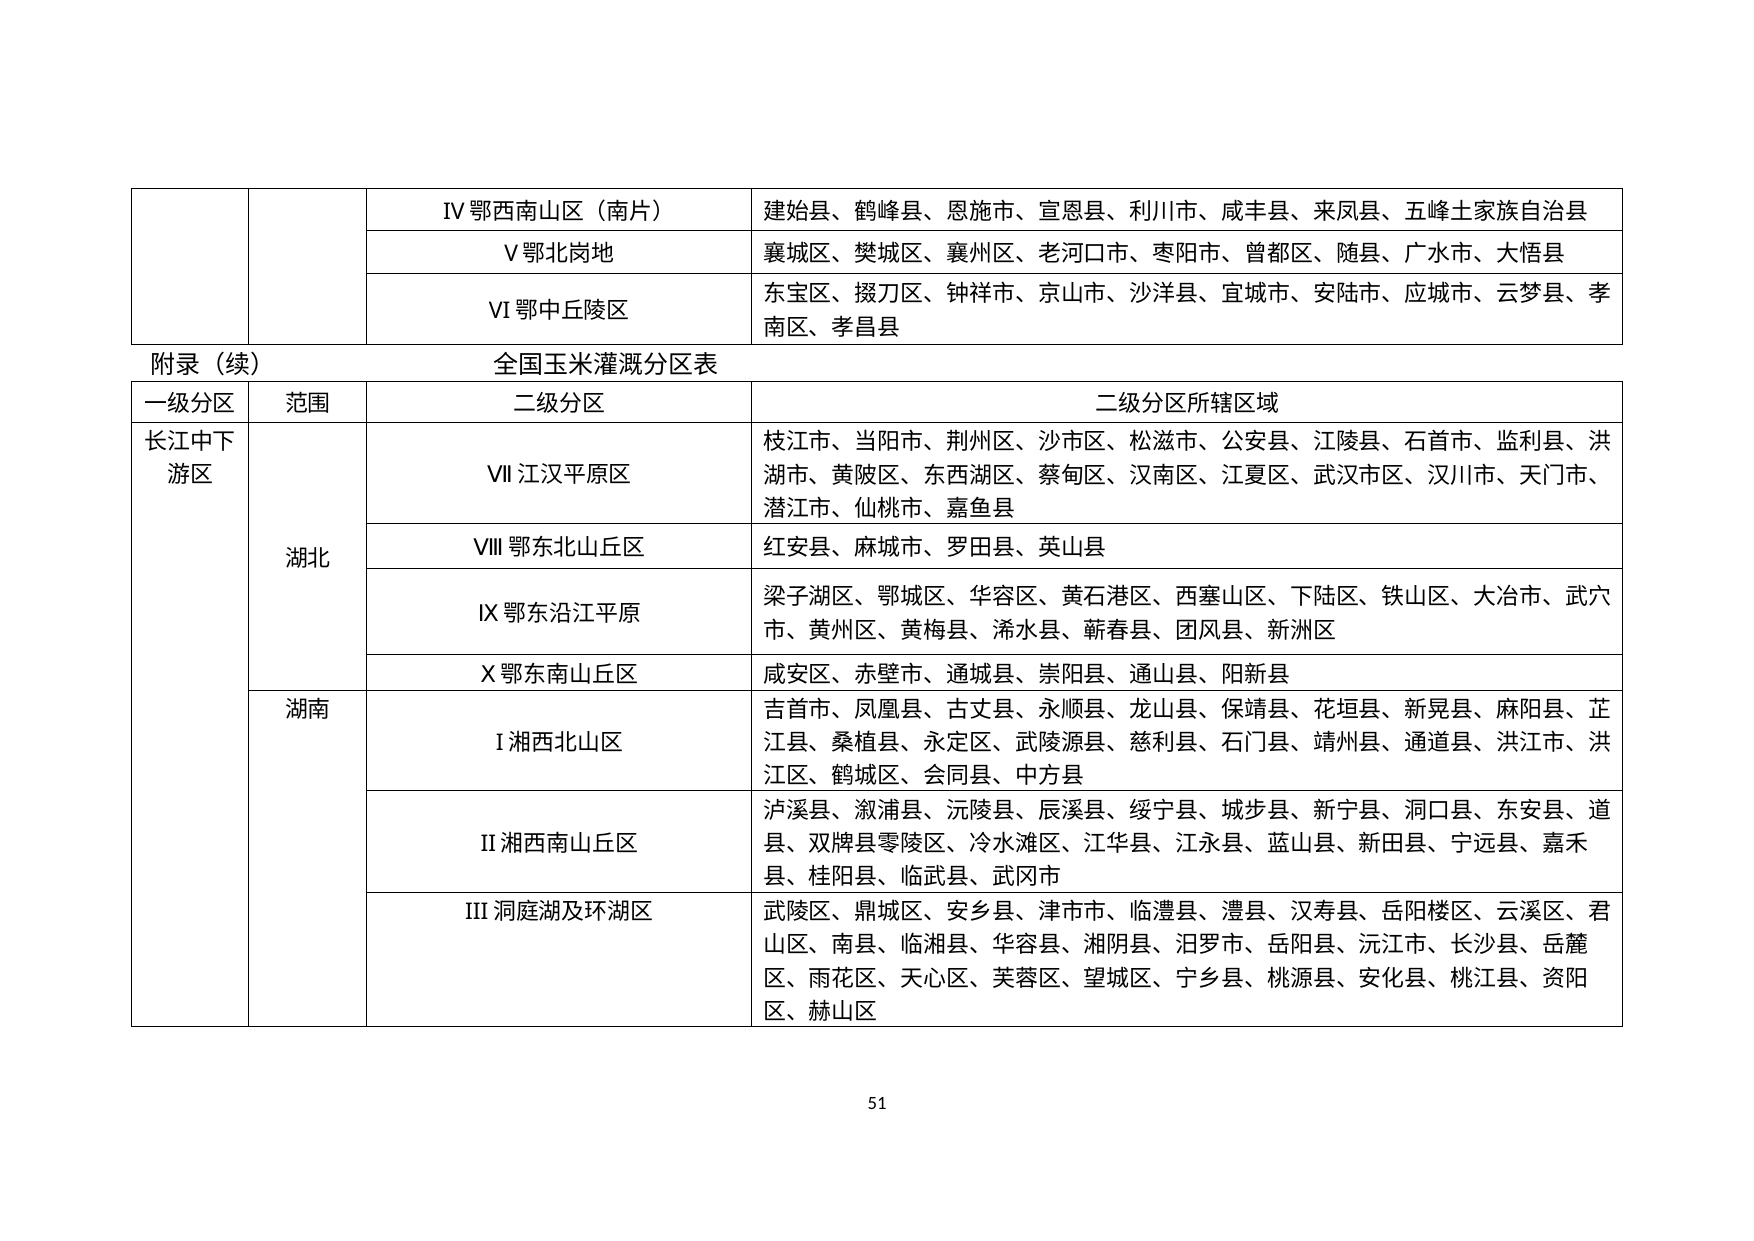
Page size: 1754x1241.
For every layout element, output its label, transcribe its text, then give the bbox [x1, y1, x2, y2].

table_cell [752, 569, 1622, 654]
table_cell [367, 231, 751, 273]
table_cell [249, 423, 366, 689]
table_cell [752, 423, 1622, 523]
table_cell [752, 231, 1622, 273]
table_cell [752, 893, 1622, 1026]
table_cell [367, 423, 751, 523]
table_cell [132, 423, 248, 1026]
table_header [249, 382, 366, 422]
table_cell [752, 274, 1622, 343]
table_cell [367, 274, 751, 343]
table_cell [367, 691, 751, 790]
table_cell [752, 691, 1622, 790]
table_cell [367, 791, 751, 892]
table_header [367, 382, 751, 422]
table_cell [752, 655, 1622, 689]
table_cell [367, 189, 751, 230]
text 附录（续） 全国玉米灌溉分区表 [150, 345, 1604, 381]
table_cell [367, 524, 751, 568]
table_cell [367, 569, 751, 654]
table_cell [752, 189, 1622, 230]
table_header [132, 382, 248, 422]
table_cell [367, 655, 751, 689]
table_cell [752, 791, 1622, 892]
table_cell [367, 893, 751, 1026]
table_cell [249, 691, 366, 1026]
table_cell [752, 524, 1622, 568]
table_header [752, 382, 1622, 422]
